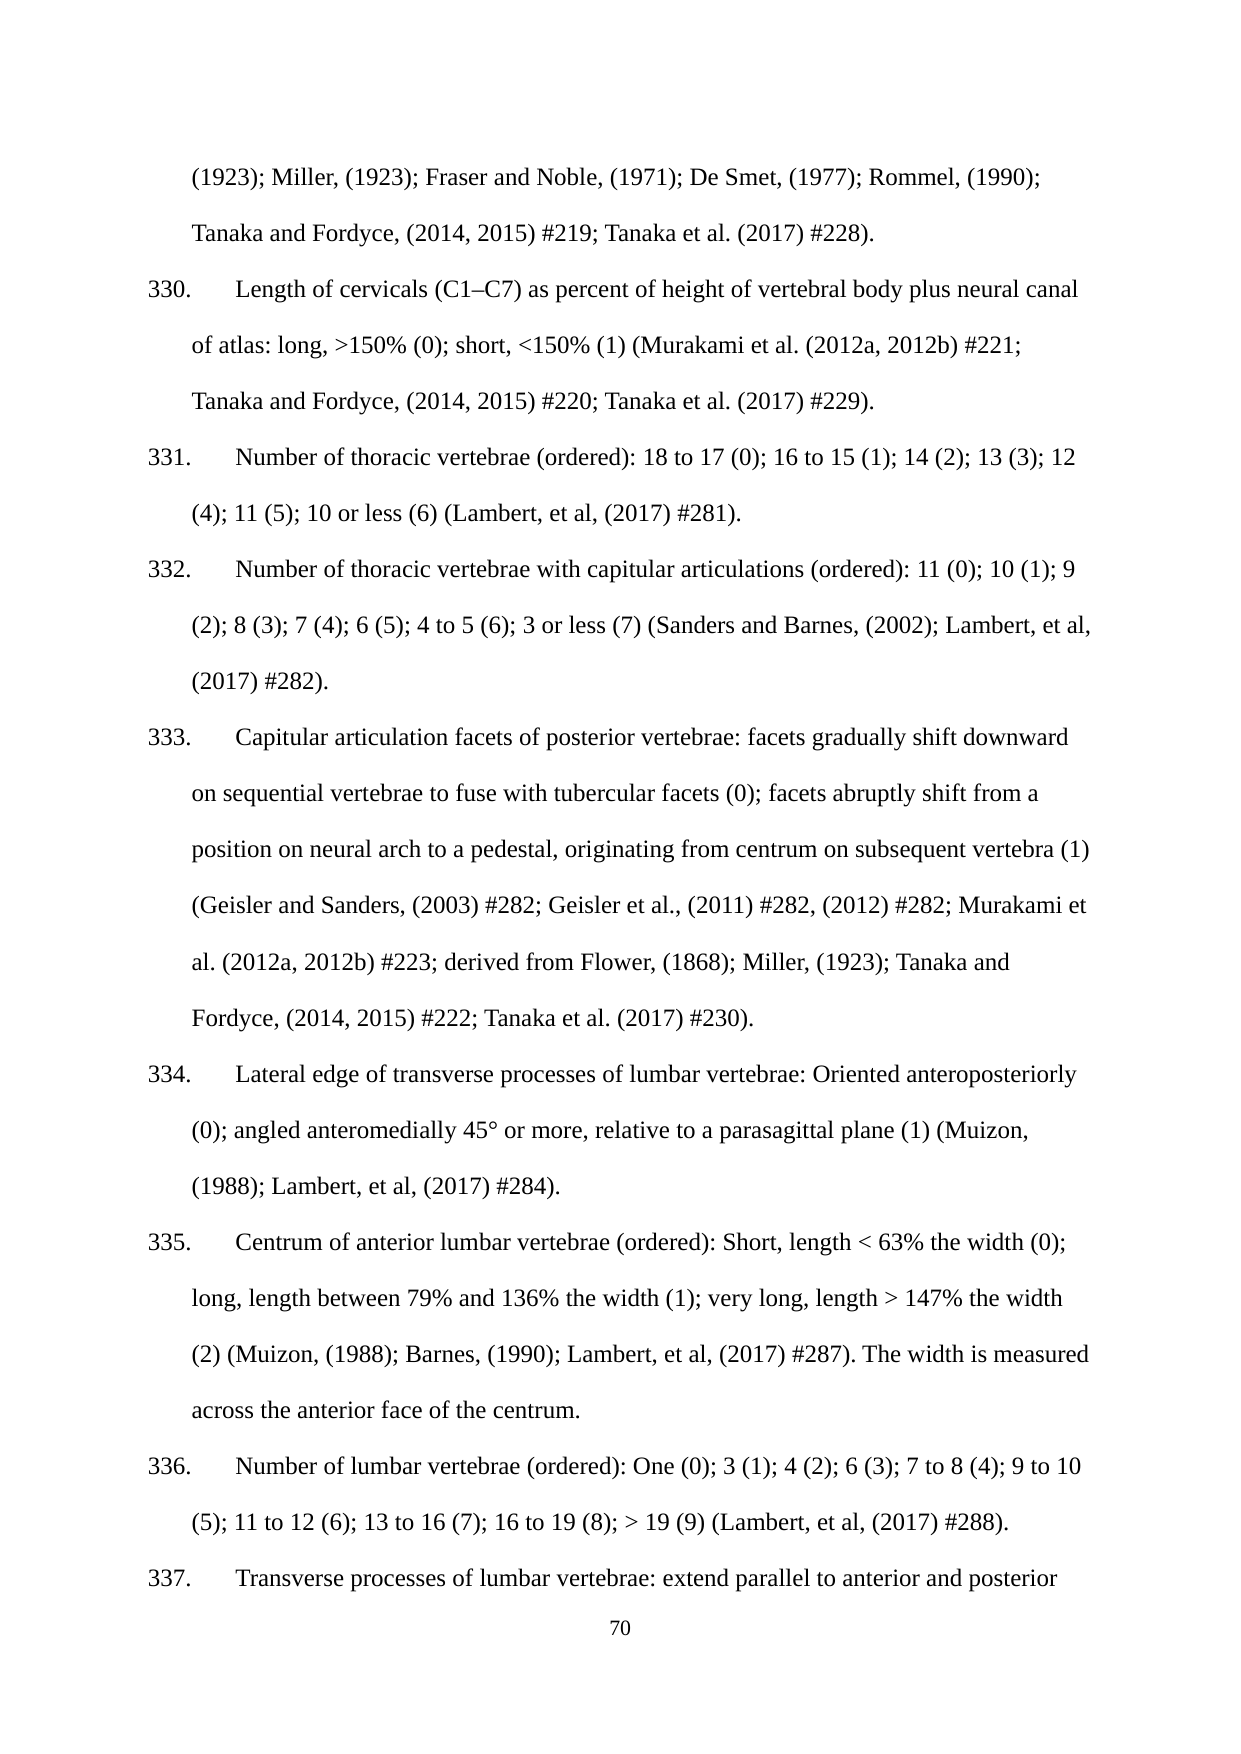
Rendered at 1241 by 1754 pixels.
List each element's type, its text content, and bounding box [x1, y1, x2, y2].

list Number of lumbar vertebrae (ordered): One (0); 3 (1); 4 (2); 6 (3); 7 to 8 (4); 9 to 10 (5); 11 to 12 (6); 13 to 16 (7); 16 to 19 (8); > 19 (9) (Lambert, et al, (2017) #288). [148, 1437, 1092, 1549]
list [148, 1549, 1092, 1606]
list Lateral edge of transverse processes of lumbar vertebrae: Oriented anteroposteriorly (0); angled anteromedially 45° or more, relative to a parasagittal plane (1) (Muizon, (1988); Lambert, et al, (2017) #284). [148, 1045, 1092, 1213]
list Centrum of anterior lumbar vertebrae (ordered): Short, length < 63% the width (0); long, length between 79% and 136% the width (1); very long, length > 147% the width (2) (Muizon, (1988); Barnes, (1990); Lambert, et al, (2017) #287). The width is measured across the anterior face of the centrum. [148, 1213, 1092, 1437]
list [148, 148, 1092, 261]
list Number of thoracic vertebrae with capitular articulations (ordered): 11 (0); 10 (1); 9 (2); 8 (3); 7 (4); 6 (5); 4 to 5 (6); 3 or less (7) (Sanders and Barnes, (2002); Lambert, et al, (2017) #282). [148, 541, 1092, 709]
list Number of thoracic vertebrae (ordered): 18 to 17 (0); 16 to 15 (1); 14 (2); 13 (3); 12 (4); 11 (5); 10 or less (6) (Lambert, et al, (2017) #281). [148, 429, 1092, 541]
list Length of cervicals (C1–C7) as percent of height of vertebral body plus neural canal of atlas: long, >150% (0); short, <150% (1) (Murakami et al. (2012a, 2012b) #221; Tanaka and Fordyce, (2014, 2015) #220; Tanaka et al. (2017) #229). [148, 261, 1092, 429]
list Capitular articulation facets of posterior vertebrae: facets gradually shift downward on sequential vertebrae to fuse with tubercular facets (0); facets abruptly shift from a position on neural arch to a pedestal, originating from centrum on subsequent vertebra (1) (Geisler and Sanders, (2003) #282; Geisler et al., (2011) #282, (2012) #282; Murakami et al. (2012a, 2012b) #223; derived from Flower, (1868); Miller, (1923); Tanaka and Fordyce, (2014, 2015) #222; Tanaka et al. (2017) #230). [148, 709, 1092, 1045]
